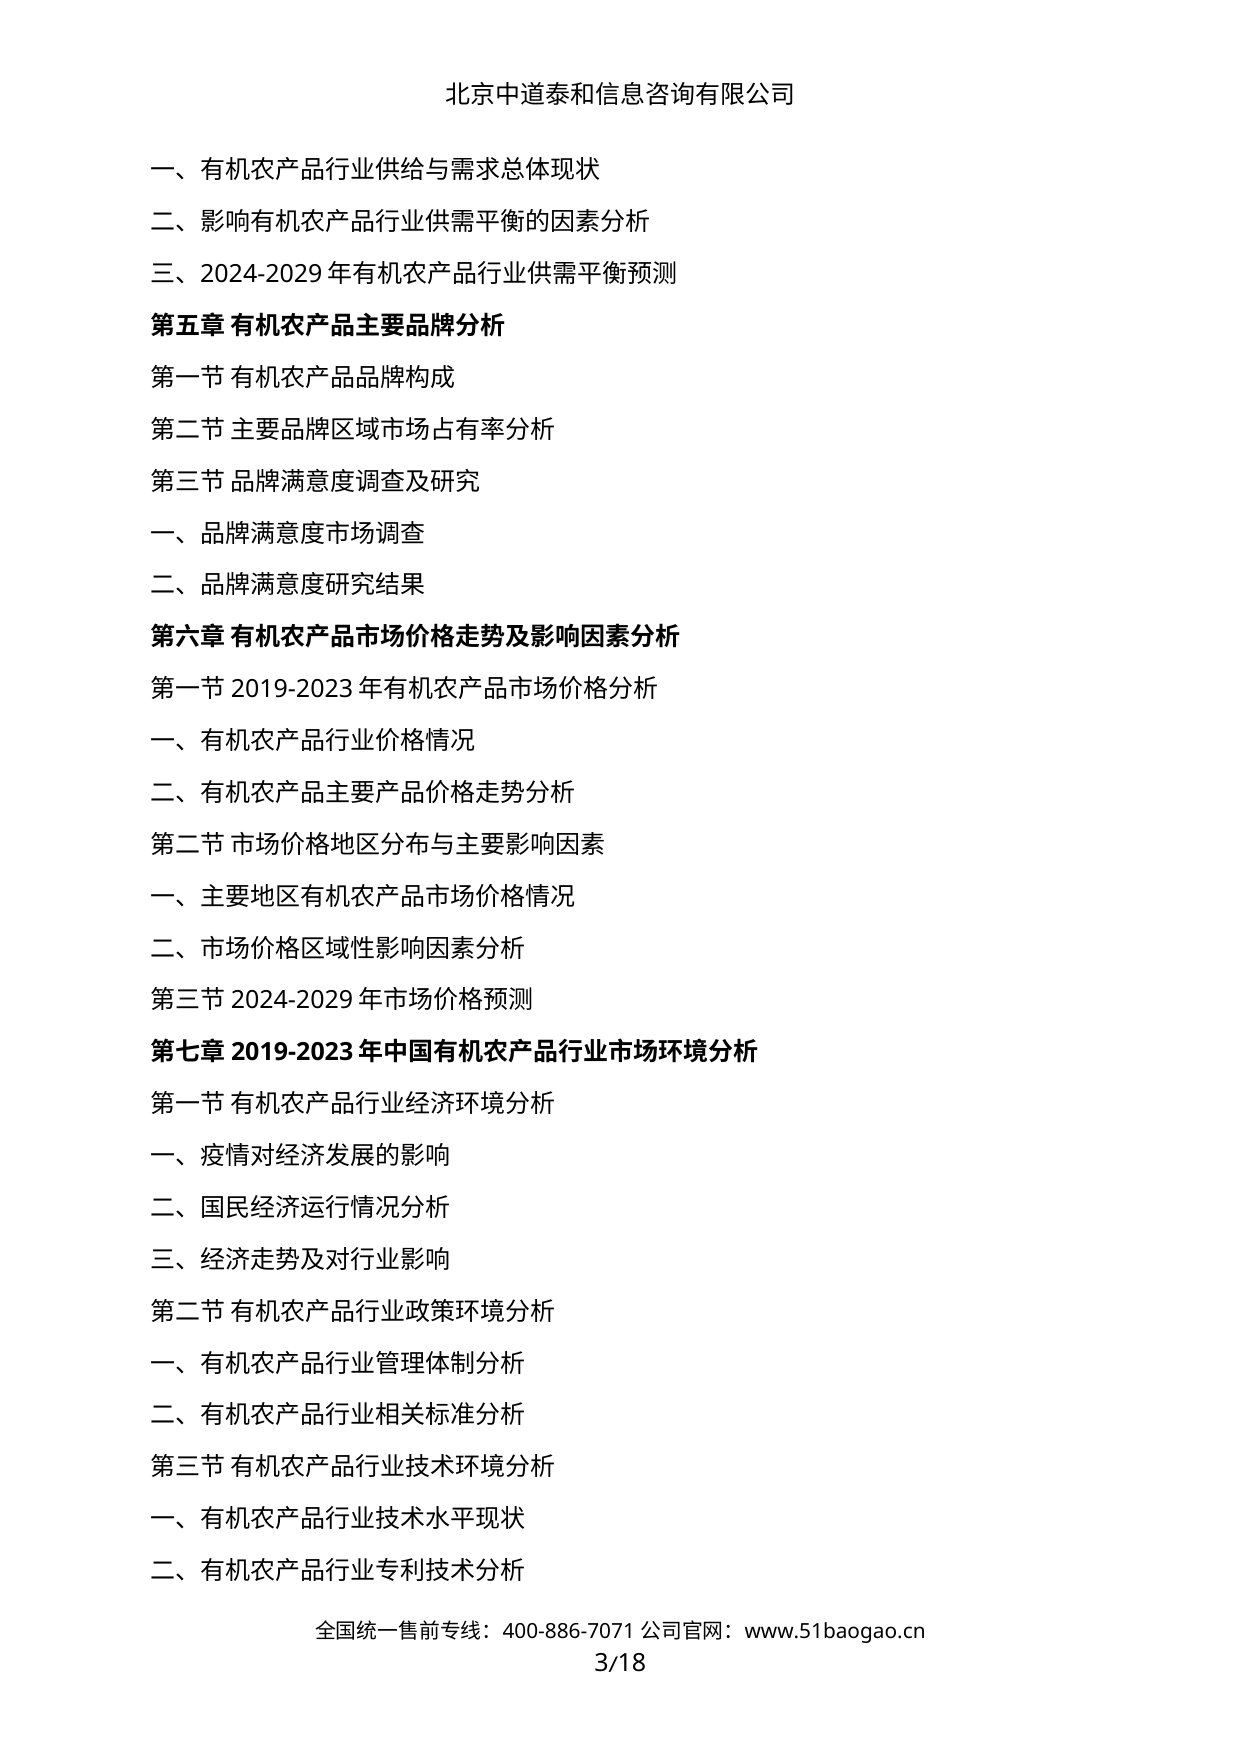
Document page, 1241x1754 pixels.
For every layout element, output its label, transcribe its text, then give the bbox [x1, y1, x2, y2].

text 第二节 市场价格地区分布与主要影响因素 [150, 824, 1090, 861]
text 一、有机农产品行业价格情况 [150, 721, 1090, 757]
text 第二节 主要品牌区域市场占有率分析 [150, 409, 1090, 446]
text 一、有机农产品行业技术水平现状 [150, 1499, 1090, 1535]
text 二、影响有机农产品行业供需平衡的因素分析 [150, 202, 1090, 238]
text 二、有机农产品行业专利技术分析 [150, 1551, 1090, 1587]
text 三、经济走势及对行业影响 [150, 1239, 1090, 1276]
text 第三节 品牌满意度调查及研究 [150, 461, 1090, 497]
text 一、有机农产品行业管理体制分析 [150, 1343, 1090, 1379]
text 第一节 有机农产品品牌构成 [150, 357, 1090, 394]
text 第二节 有机农产品行业政策环境分析 [150, 1291, 1090, 1327]
text 三、2024-2029年有机农产品行业供需平衡预测 [150, 254, 1090, 290]
text 第一节 有机农产品行业经济环境分析 [150, 1084, 1090, 1120]
text 第一节 2019-2023年有机农产品市场价格分析 [150, 669, 1090, 705]
text 二、品牌满意度研究结果 [150, 565, 1090, 601]
text 二、市场价格区域性影响因素分析 [150, 928, 1090, 964]
text 第五章 有机农产品主要品牌分析 [150, 306, 1090, 342]
text 第六章 有机农产品市场价格走势及影响因素分析 [150, 617, 1090, 653]
text 二、有机农产品行业相关标准分析 [150, 1395, 1090, 1431]
text 二、国民经济运行情况分析 [150, 1187, 1090, 1224]
text 一、疫情对经济发展的影响 [150, 1136, 1090, 1172]
text 第三节 2024-2029年市场价格预测 [150, 980, 1090, 1016]
text 二、有机农产品主要产品价格走势分析 [150, 772, 1090, 809]
text 一、有机农产品行业供给与需求总体现状 [150, 150, 1090, 186]
text 第七章 2019-2023年中国有机农产品行业市场环境分析 [150, 1032, 1090, 1068]
text 第三节 有机农产品行业技术环境分析 [150, 1447, 1090, 1483]
text 一、主要地区有机农产品市场价格情况 [150, 876, 1090, 912]
text 一、品牌满意度市场调查 [150, 513, 1090, 549]
